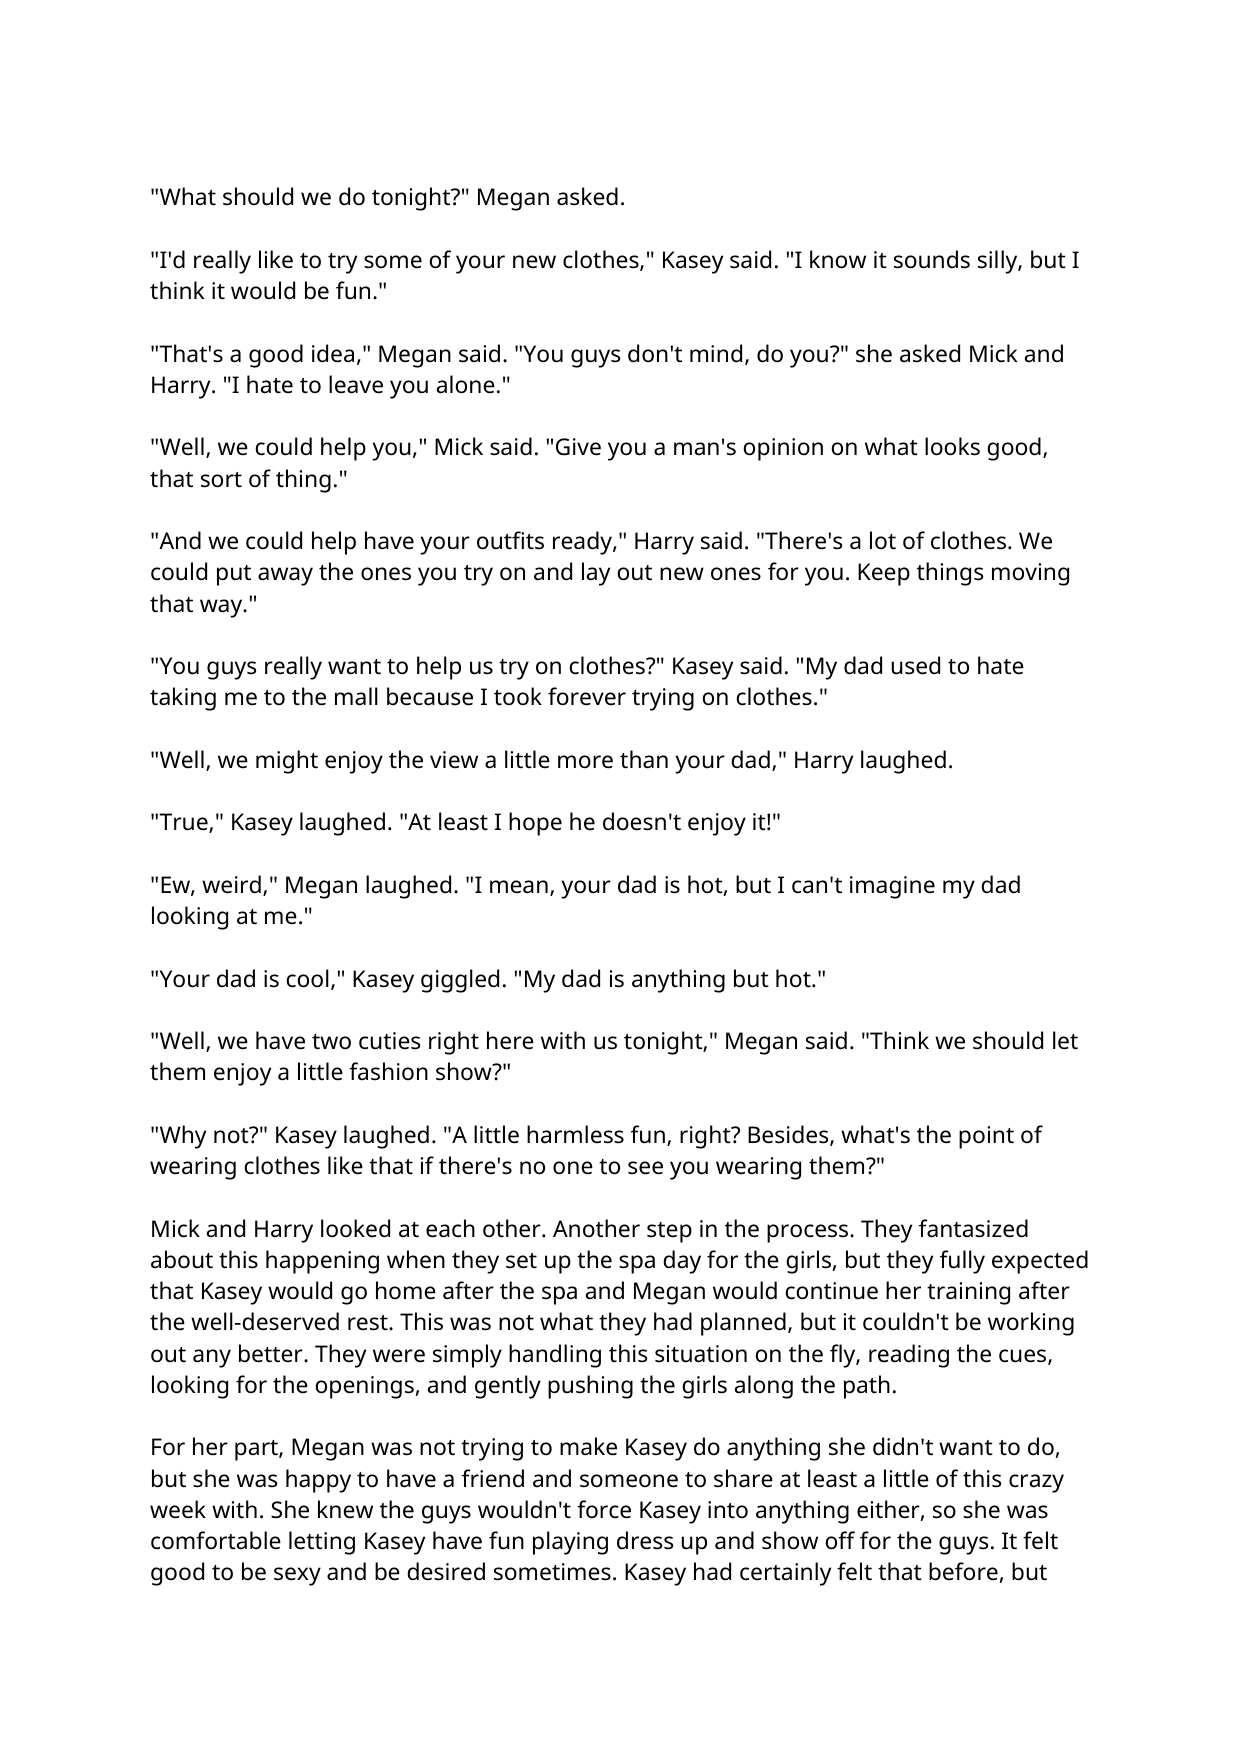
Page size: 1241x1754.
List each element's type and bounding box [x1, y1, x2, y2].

text [150, 150, 1090, 1587]
